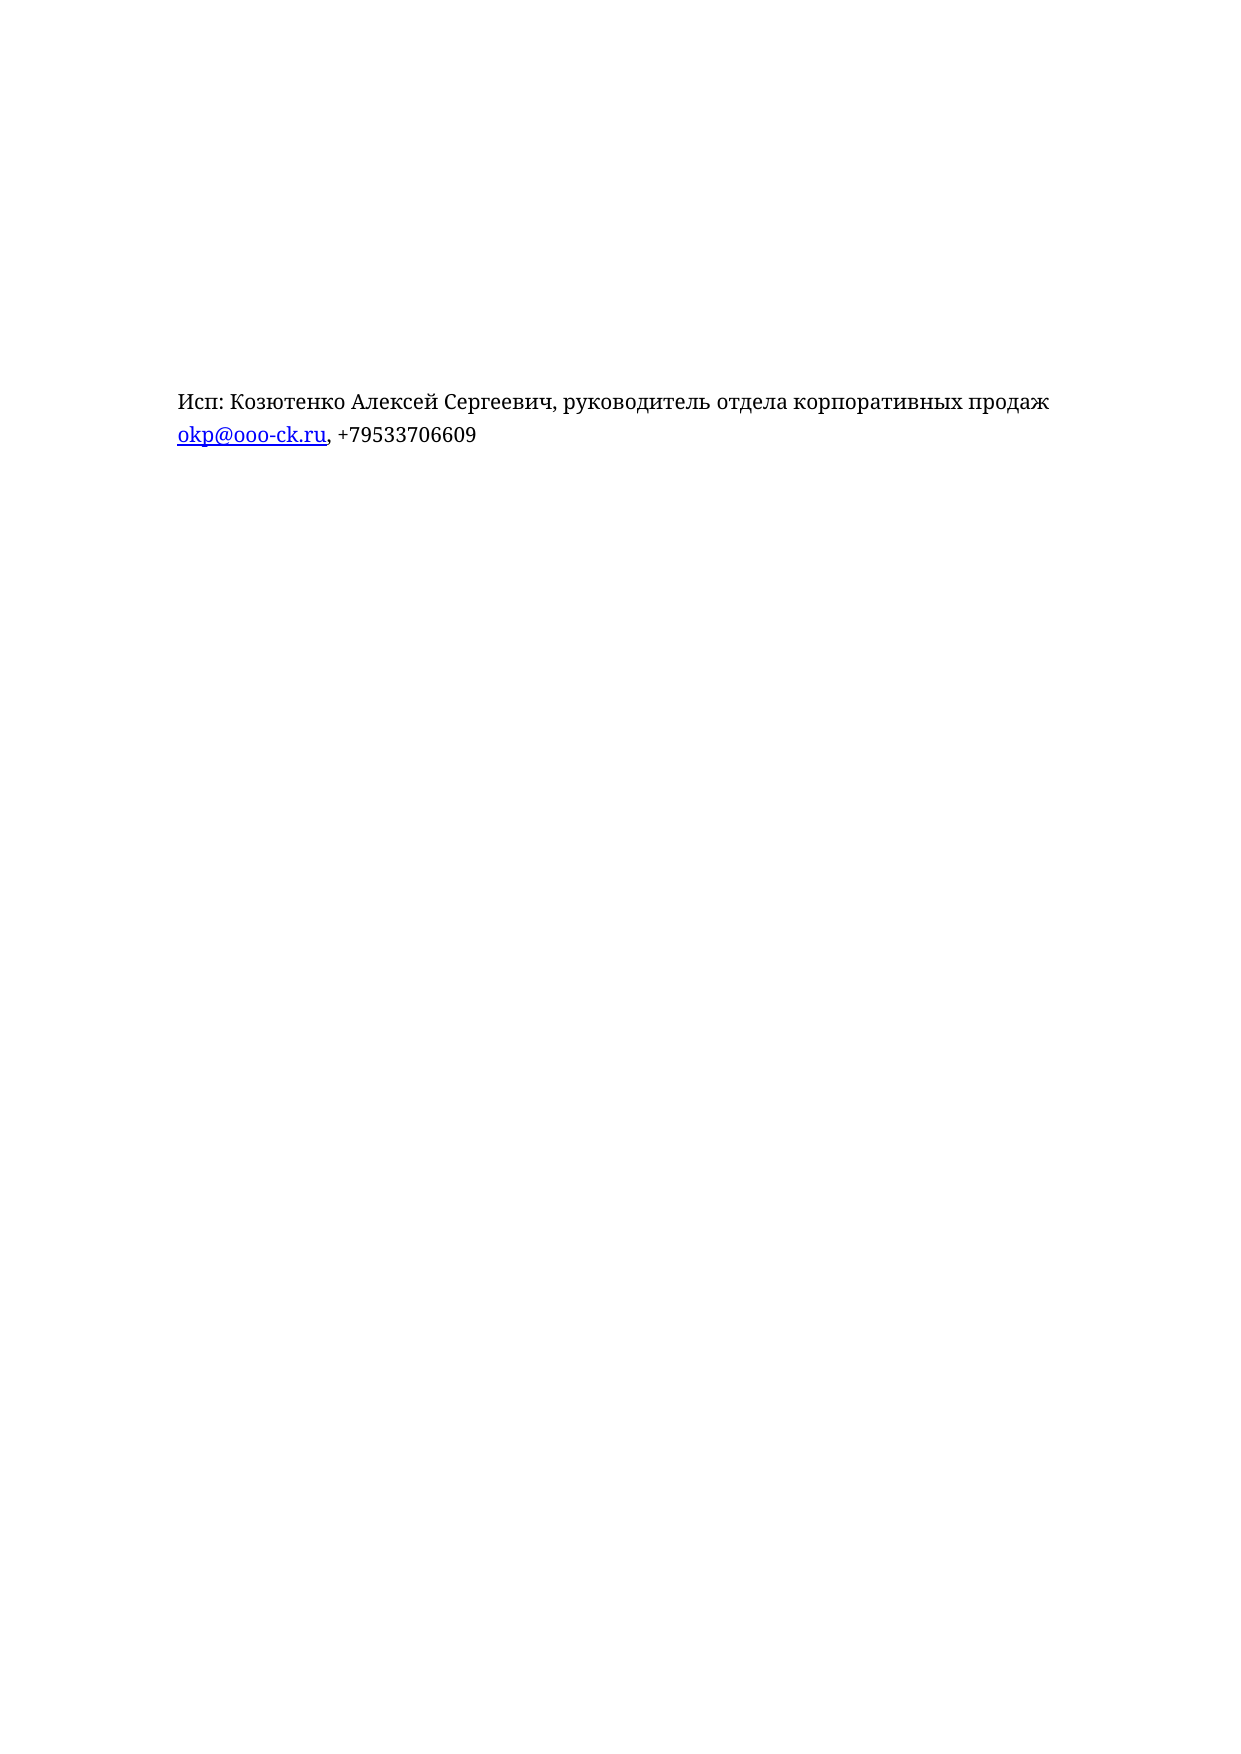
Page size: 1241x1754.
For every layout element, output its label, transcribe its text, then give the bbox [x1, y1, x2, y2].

text Исп: Козютенко Алексей Сергеевич, руководитель отдела корпоративных продаж [177, 387, 1152, 416]
text okp@ooo-ck.ru, +79533706609 [177, 420, 1152, 448]
